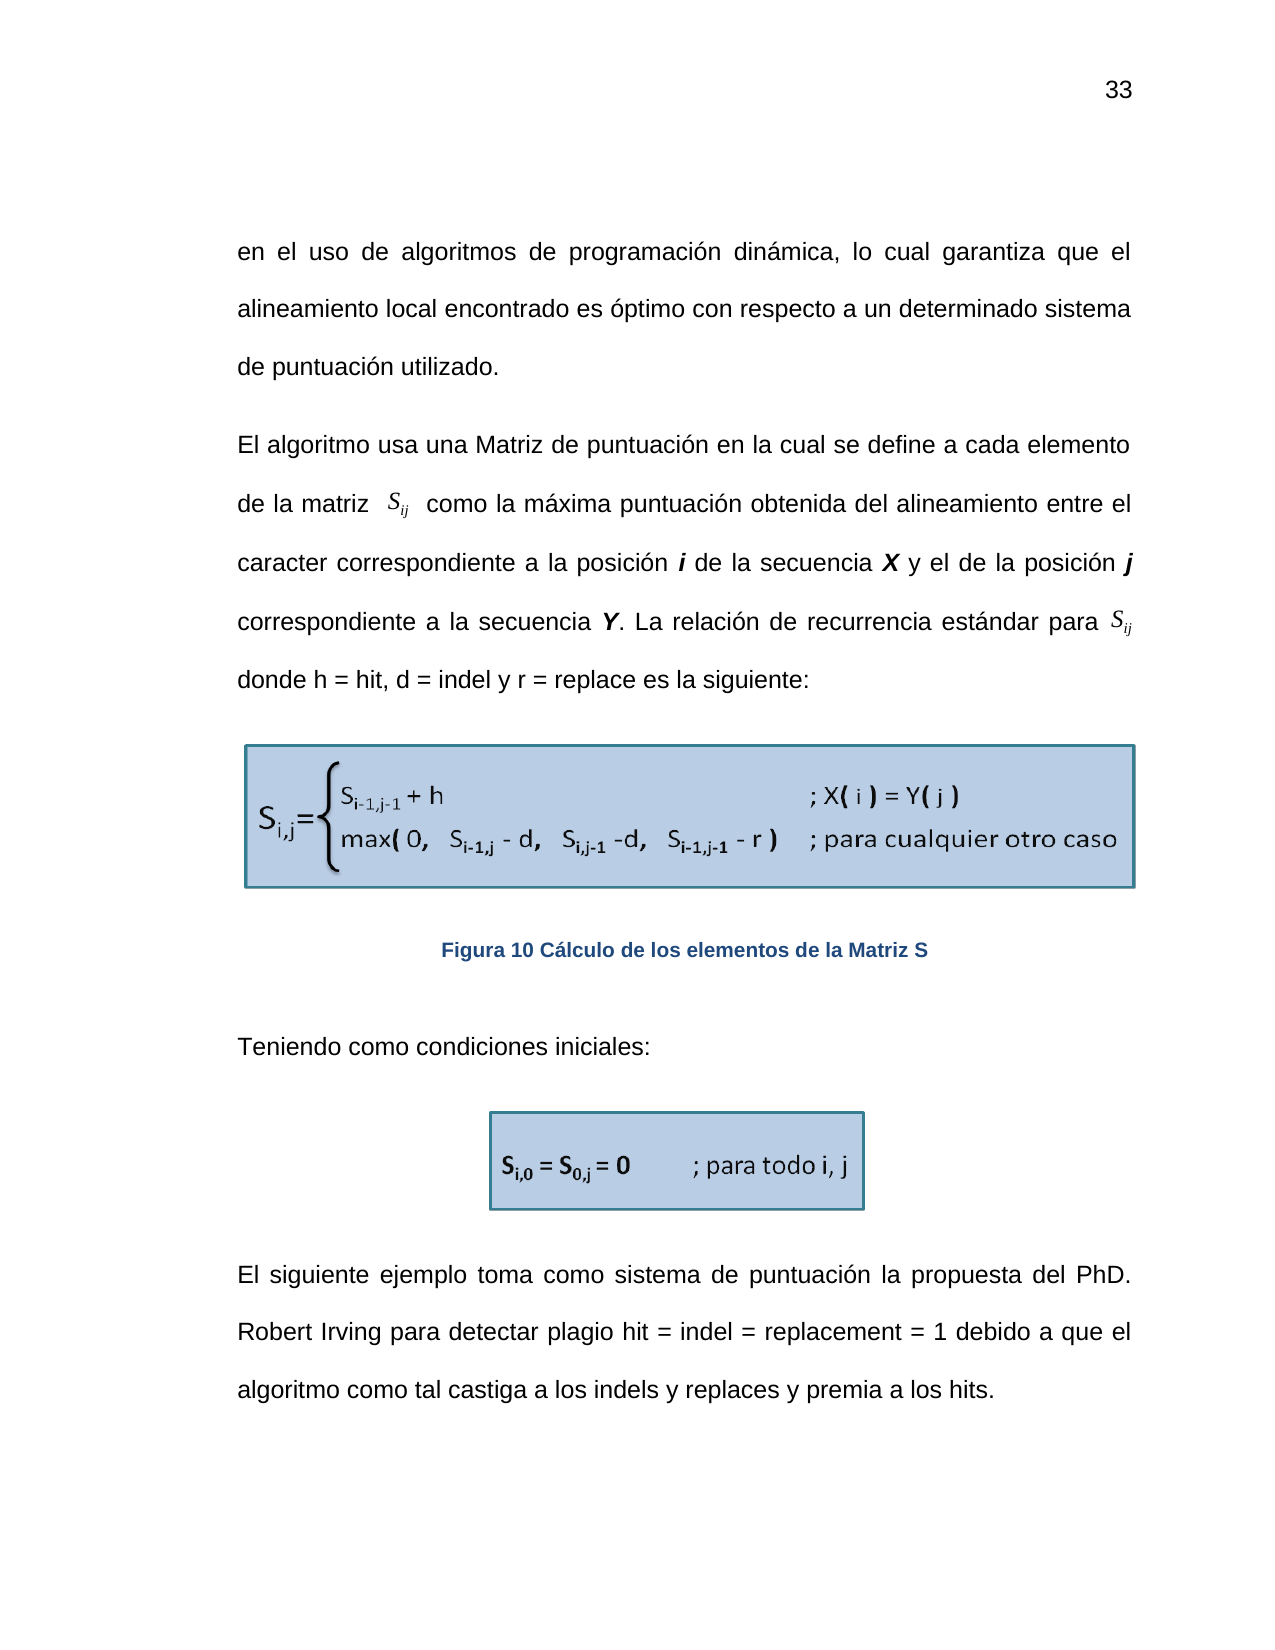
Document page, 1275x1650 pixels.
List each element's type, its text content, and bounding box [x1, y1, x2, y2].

picture [481, 1110, 889, 1211]
text El siguiente ejemplo toma como sistema de puntuación la propuesta del PhD. Robert Irving para detectar plagio hit = indel = replacement = 1 debido a que el algoritmo como tal castiga a los indels y replaces y premia a los hits. [237, 1260, 1132, 1403]
text Figura 10 Cálculo de los elementos de la Matriz S [237, 938, 1132, 962]
picture [237, 743, 1170, 889]
text El algoritmo usa una Matriz de puntuación en la cual se define a cada elemento de la matriz como la máxima puntuación obtenida del alineamiento entre el caracter correspondiente a la posición i de la secuencia X y el de la posición j correspondiente a la secuencia Y. La relación de recurrencia estándar para donde h = hit, d = indel y r = replace es la siguiente: [237, 430, 1132, 694]
text Teniendo como condiciones iniciales: [237, 1032, 1132, 1061]
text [237, 237, 1132, 381]
